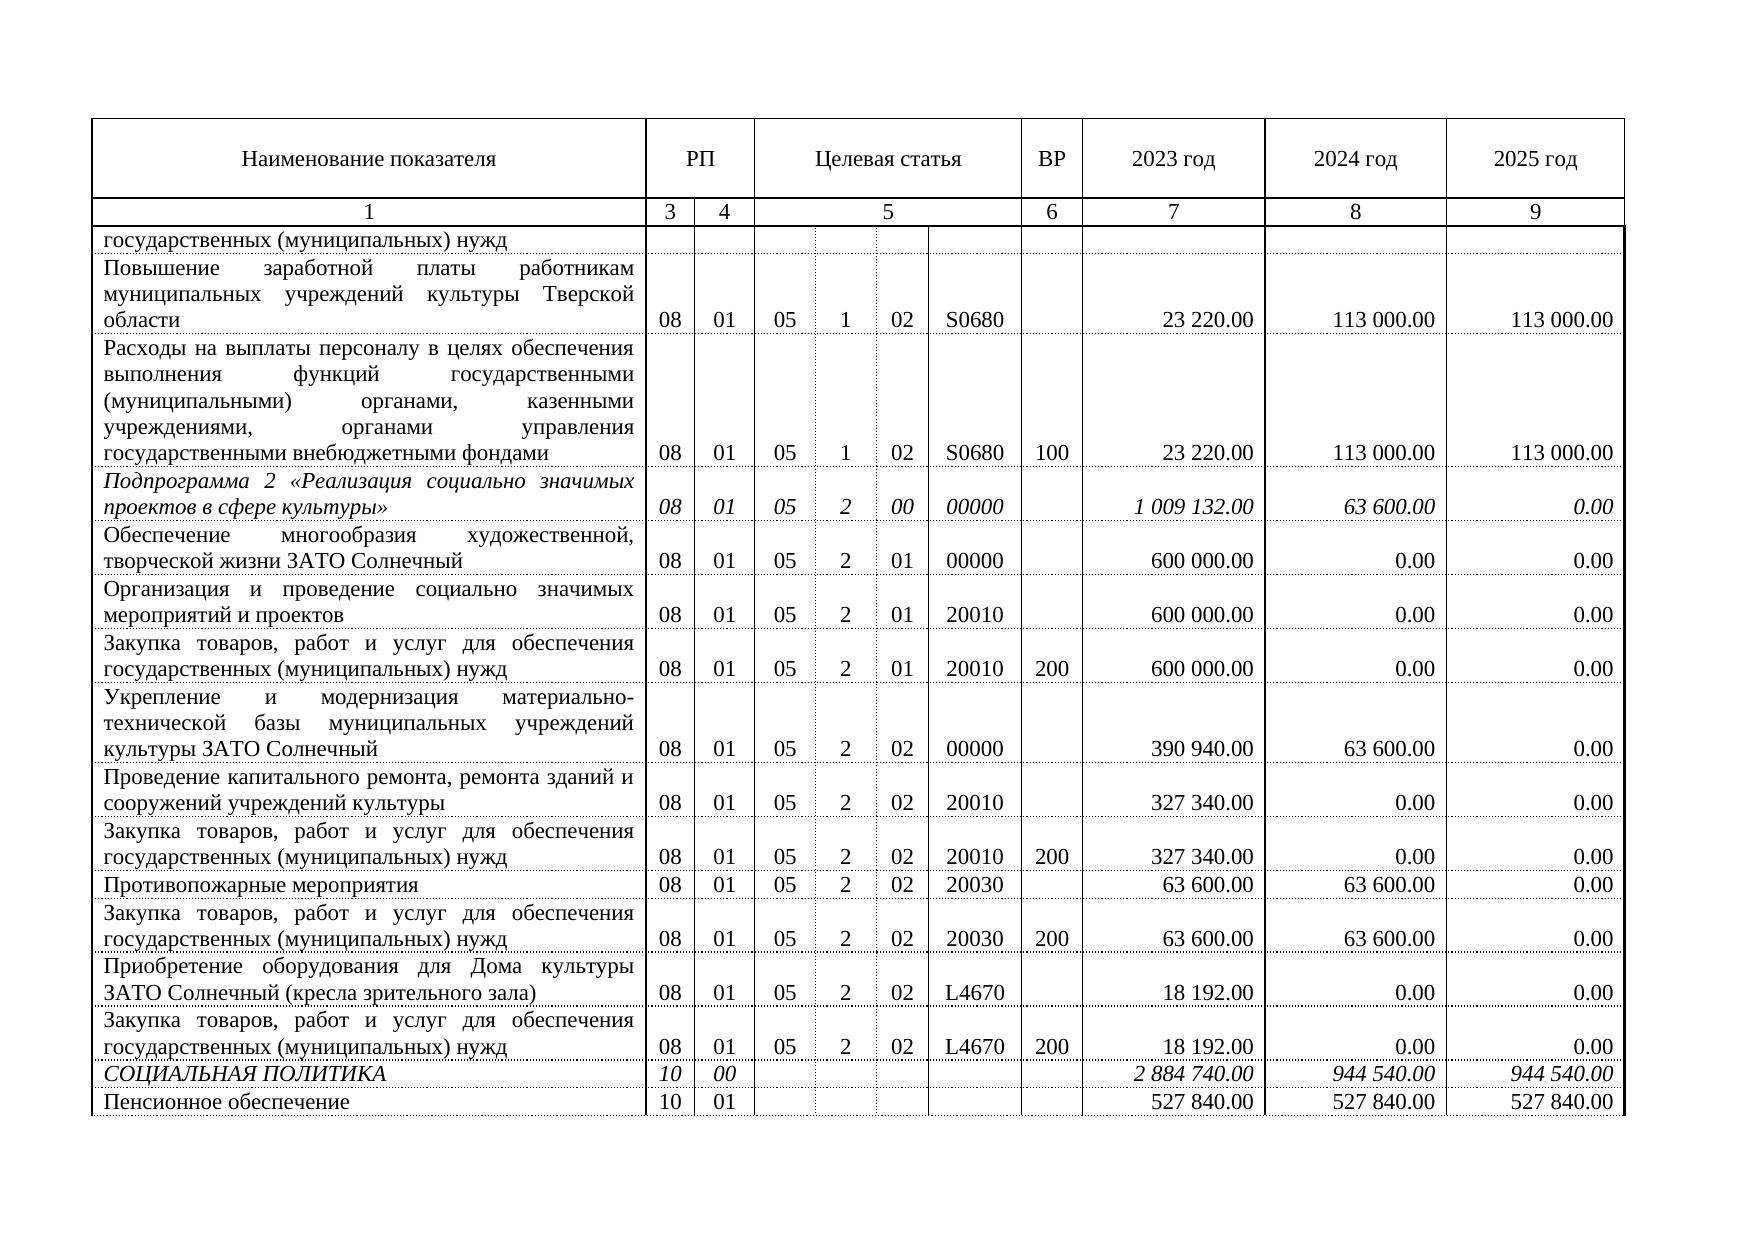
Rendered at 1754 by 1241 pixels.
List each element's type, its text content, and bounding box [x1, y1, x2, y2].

table_header Целевая статья [755, 119, 1021, 197]
table_header ВР [1022, 119, 1082, 197]
table_cell 4 [695, 199, 754, 225]
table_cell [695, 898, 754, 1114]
table_header РП [647, 119, 754, 197]
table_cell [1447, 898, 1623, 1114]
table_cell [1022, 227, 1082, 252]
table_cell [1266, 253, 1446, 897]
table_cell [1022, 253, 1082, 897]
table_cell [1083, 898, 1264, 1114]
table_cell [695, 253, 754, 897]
table_header Наименование показателя [93, 119, 645, 197]
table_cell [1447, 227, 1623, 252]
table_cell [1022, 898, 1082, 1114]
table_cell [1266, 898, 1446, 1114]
table_cell 3 [647, 199, 694, 225]
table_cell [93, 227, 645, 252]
table_header 2024 год [1266, 119, 1446, 197]
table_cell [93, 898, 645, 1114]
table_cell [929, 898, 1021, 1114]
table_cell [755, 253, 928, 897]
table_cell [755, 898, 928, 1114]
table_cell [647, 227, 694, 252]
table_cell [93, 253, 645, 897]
table_header 2023 год [1083, 119, 1264, 197]
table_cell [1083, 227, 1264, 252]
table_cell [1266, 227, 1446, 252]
table_cell 7 [1083, 199, 1264, 225]
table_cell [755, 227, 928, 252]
table_cell 1 [93, 199, 645, 225]
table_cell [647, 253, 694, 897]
table_header 2025 год [1447, 119, 1624, 197]
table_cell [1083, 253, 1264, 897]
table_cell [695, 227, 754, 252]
table_cell 9 [1447, 199, 1624, 225]
table_cell 6 [1022, 199, 1082, 225]
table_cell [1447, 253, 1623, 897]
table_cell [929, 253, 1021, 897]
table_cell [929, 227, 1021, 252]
table_cell 5 [755, 199, 1021, 225]
table_cell 8 [1266, 199, 1446, 225]
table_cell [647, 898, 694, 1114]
